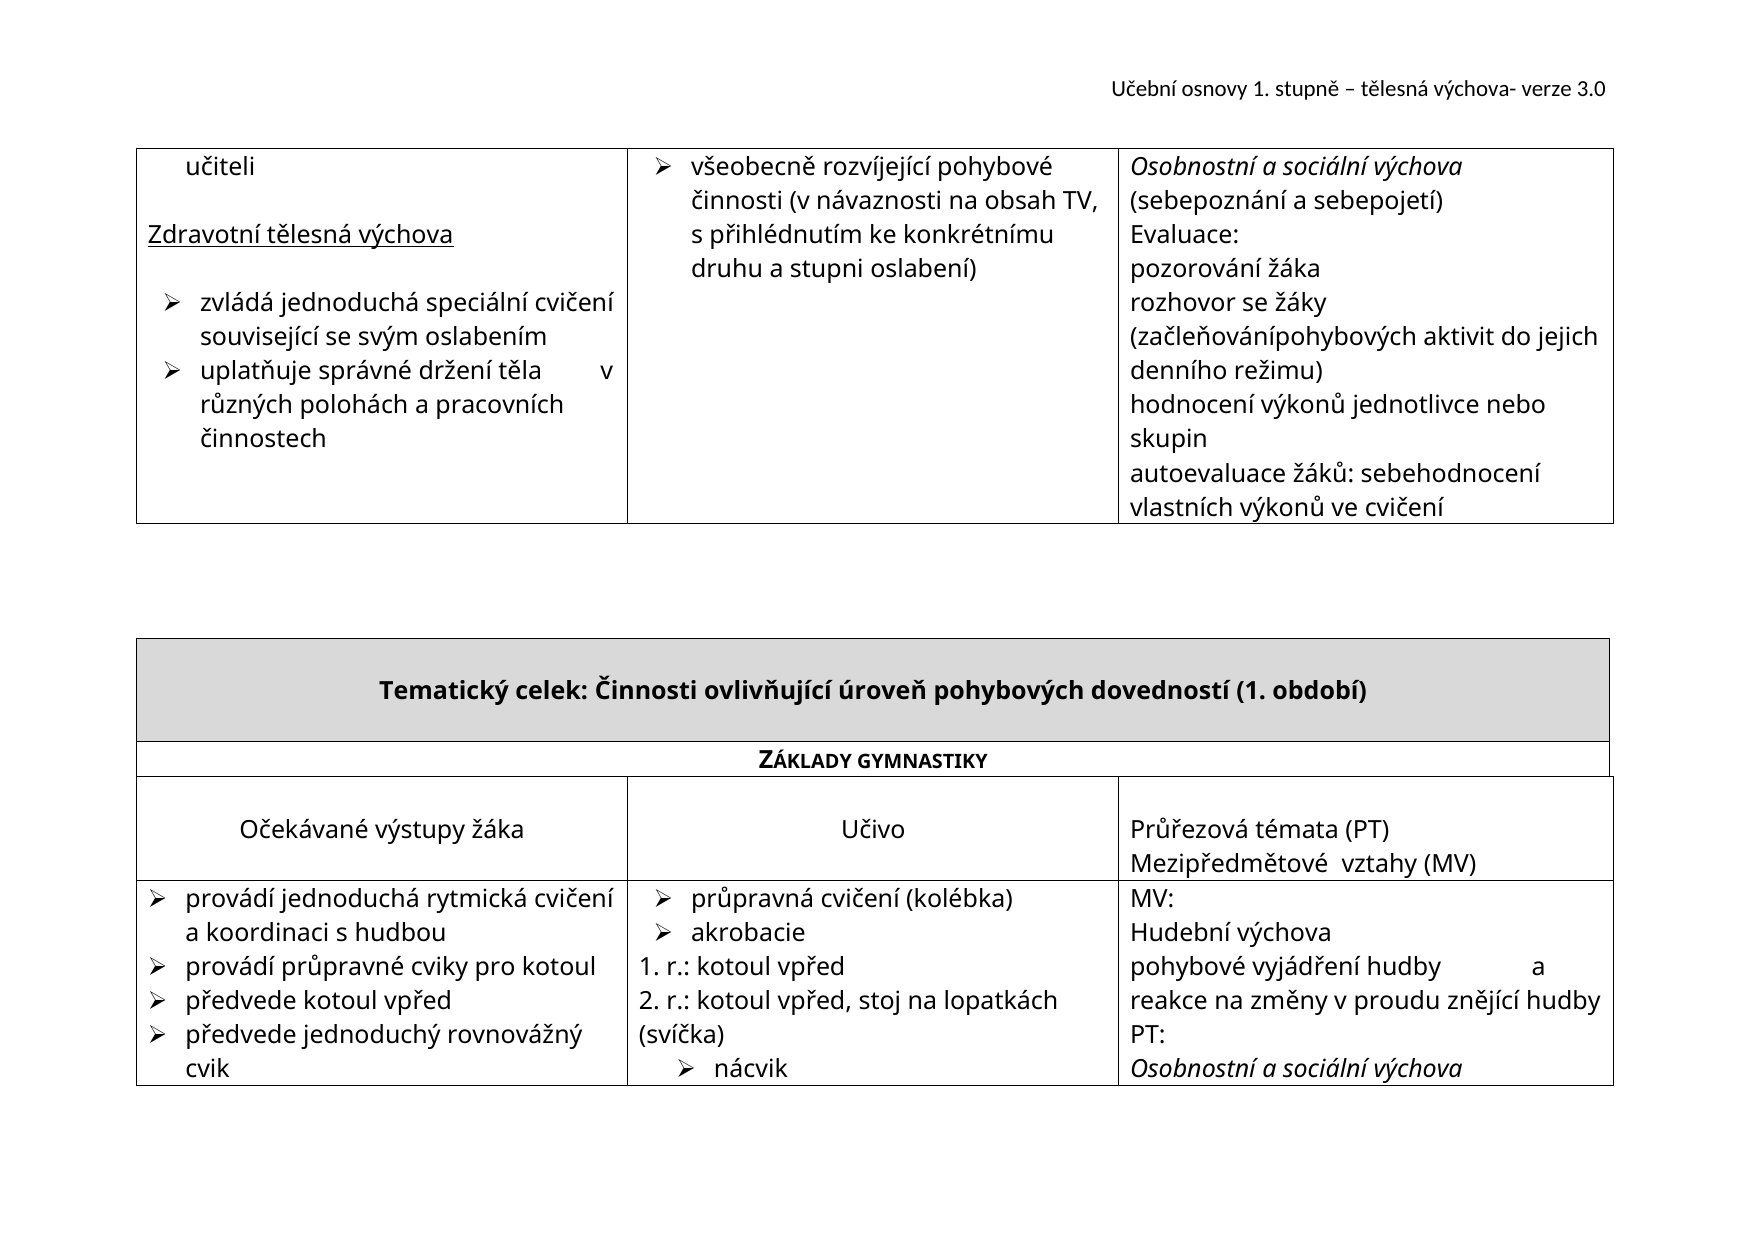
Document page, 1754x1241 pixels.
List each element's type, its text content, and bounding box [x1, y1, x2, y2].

table_cell ZÁKLADY GYMNASTIKY [137, 742, 1609, 776]
table_cell Průřezová témata (PT) Mezipředmětové vztahy (MV) [1119, 777, 1613, 879]
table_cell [628, 149, 1118, 523]
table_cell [137, 881, 627, 1085]
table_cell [137, 149, 627, 523]
table_header Tematický celek: Činnosti ovlivňující úroveň pohybových dovedností (1. období) [137, 639, 1609, 741]
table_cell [1119, 881, 1613, 1085]
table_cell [1119, 149, 1613, 523]
table_cell Očekávané výstupy žáka [137, 777, 627, 879]
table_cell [628, 881, 1118, 1085]
table_cell Učivo [628, 777, 1118, 879]
